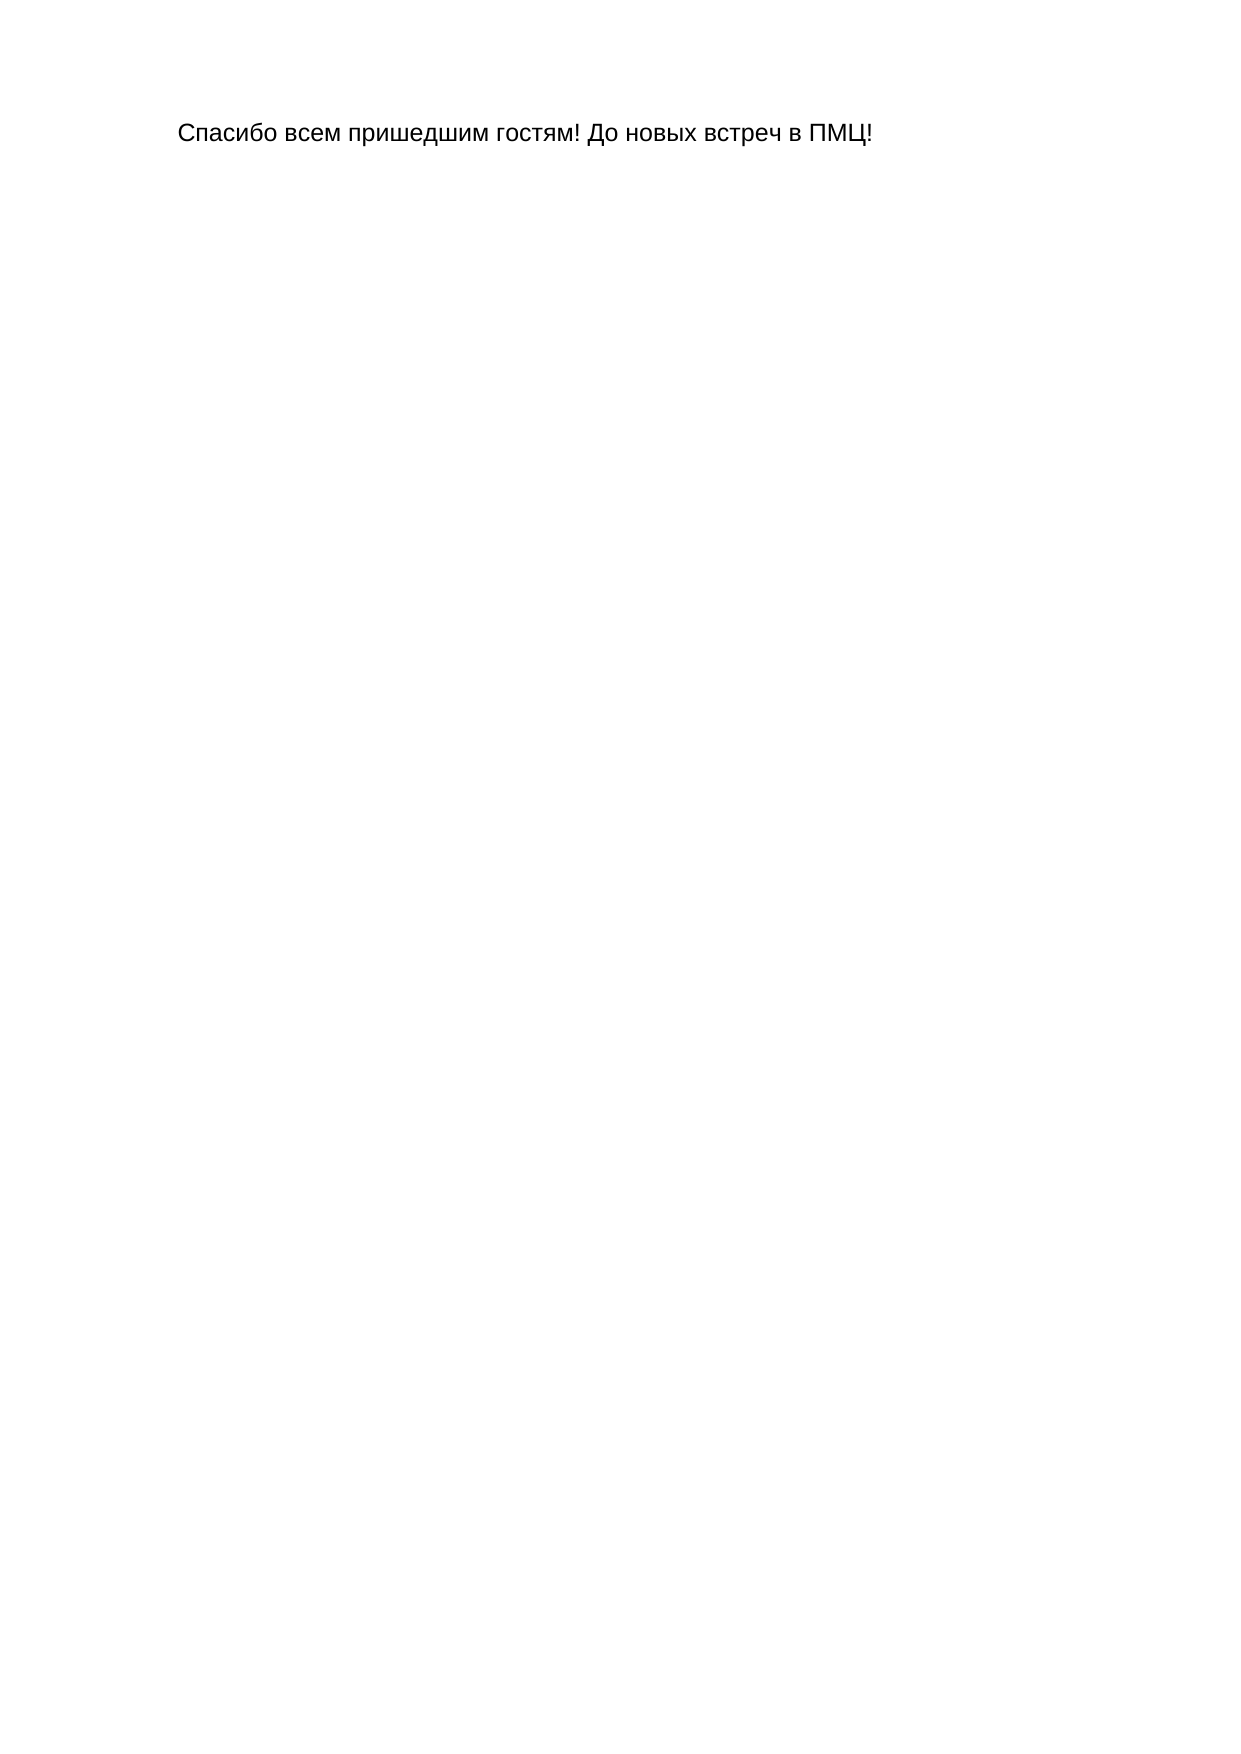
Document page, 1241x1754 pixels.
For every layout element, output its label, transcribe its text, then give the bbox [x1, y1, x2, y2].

text Спасибо всем пришедшим гостям! До новых встреч в ПМЦ! [177, 118, 1152, 147]
